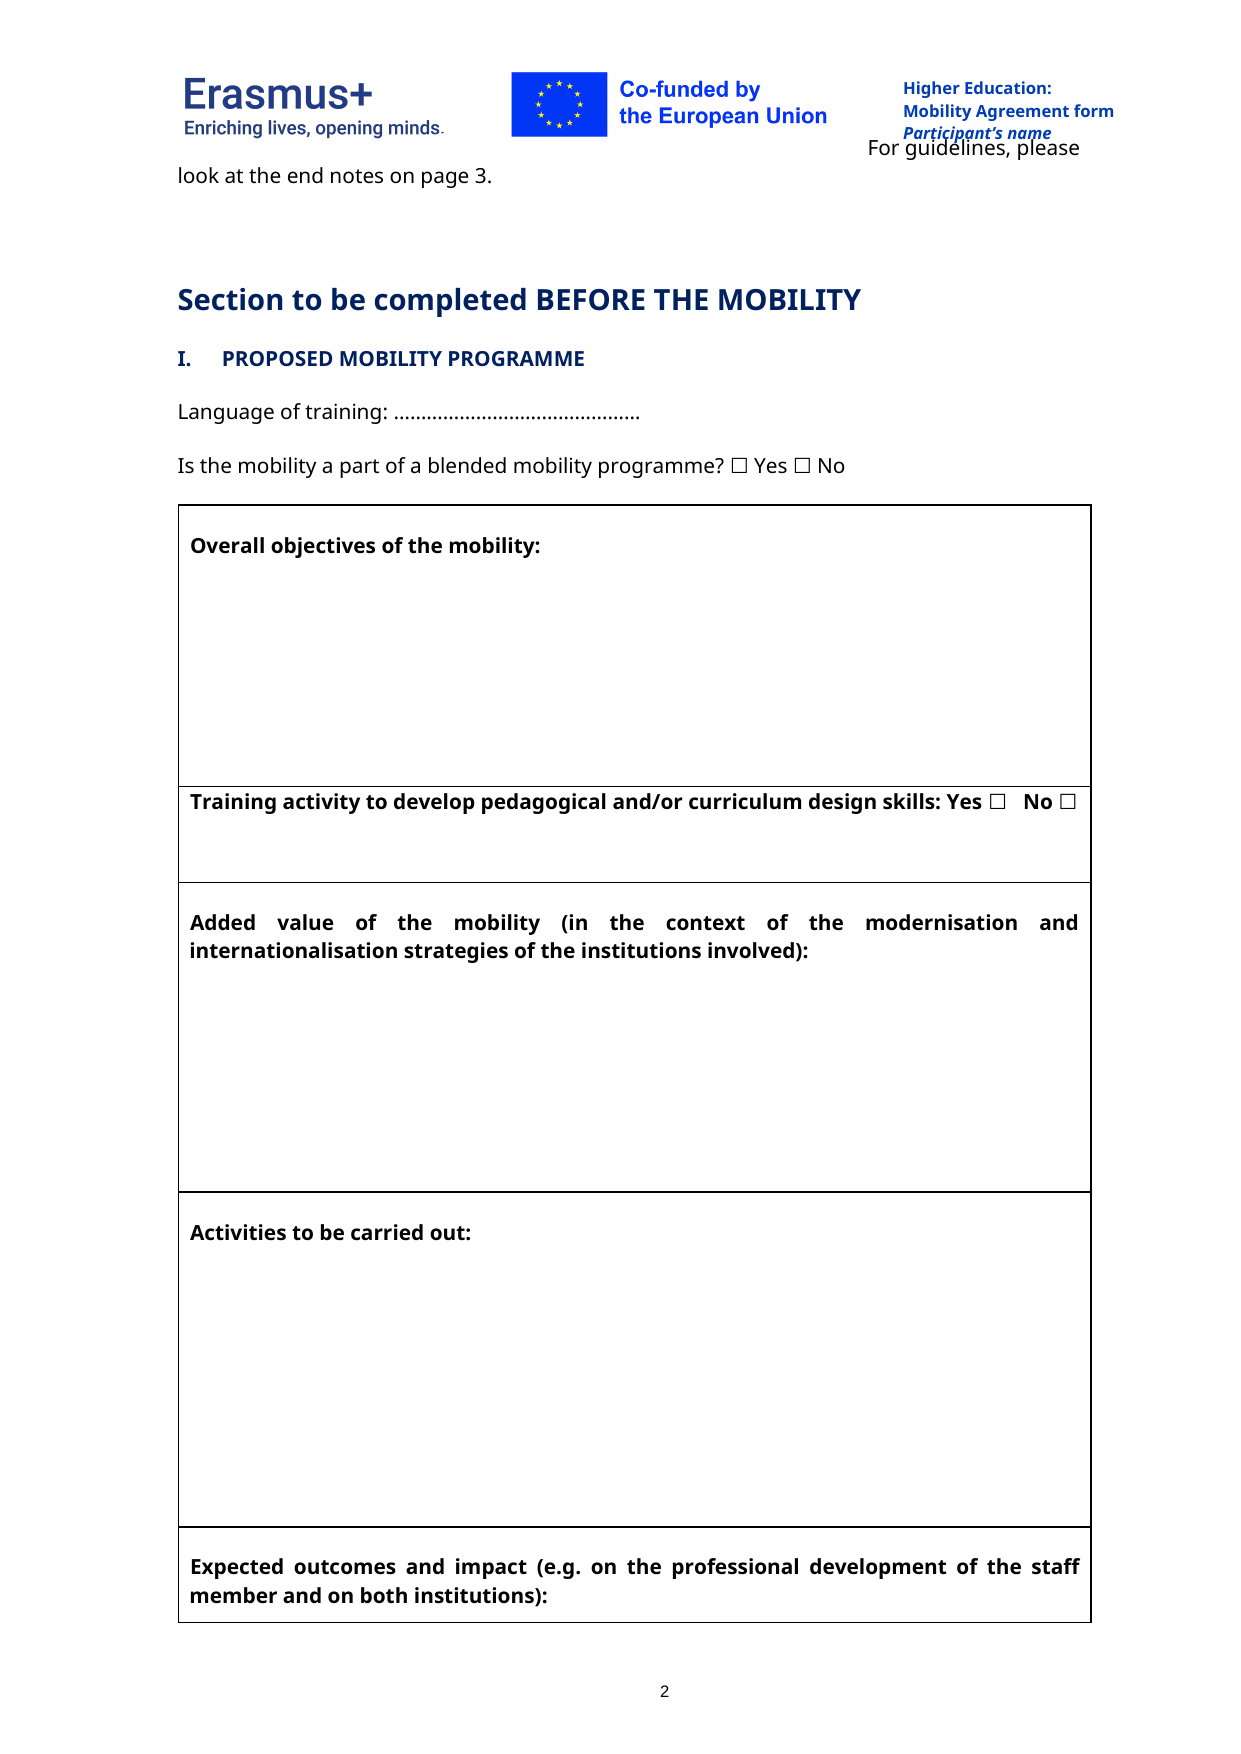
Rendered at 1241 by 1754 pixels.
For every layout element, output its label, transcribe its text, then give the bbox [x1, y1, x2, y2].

text Language of training: ……………………………………… [177, 397, 1092, 426]
picture [507, 68, 849, 138]
table_header Overall objectives of the mobility: [179, 506, 1090, 786]
table_cell Added value of the mobility (in the context of the modernisation and internationalisation strategies of the institutions involved): [179, 883, 1090, 1191]
subtitle For guidelines, please look at the end notes on page 3. [177, 133, 1092, 190]
picture [177, 68, 452, 141]
table_cell Expected outcomes and impact (e.g. on the professional development of the staff member and on both institutions): [179, 1528, 1090, 1622]
subtitle Section to be completed BEFORE THE MOBILITY [177, 279, 1092, 319]
table_cell Training activity to develop pedagogical and/or curriculum design skills: Yes ☐ No ☐ [179, 787, 1090, 882]
table_cell Activities to be carried out: [179, 1193, 1090, 1526]
subtitle I. PROPOSED MOBILITY PROGRAMME [177, 344, 1092, 372]
text Is the mobility a part of a blended mobility programme? Yes No [177, 451, 1092, 479]
